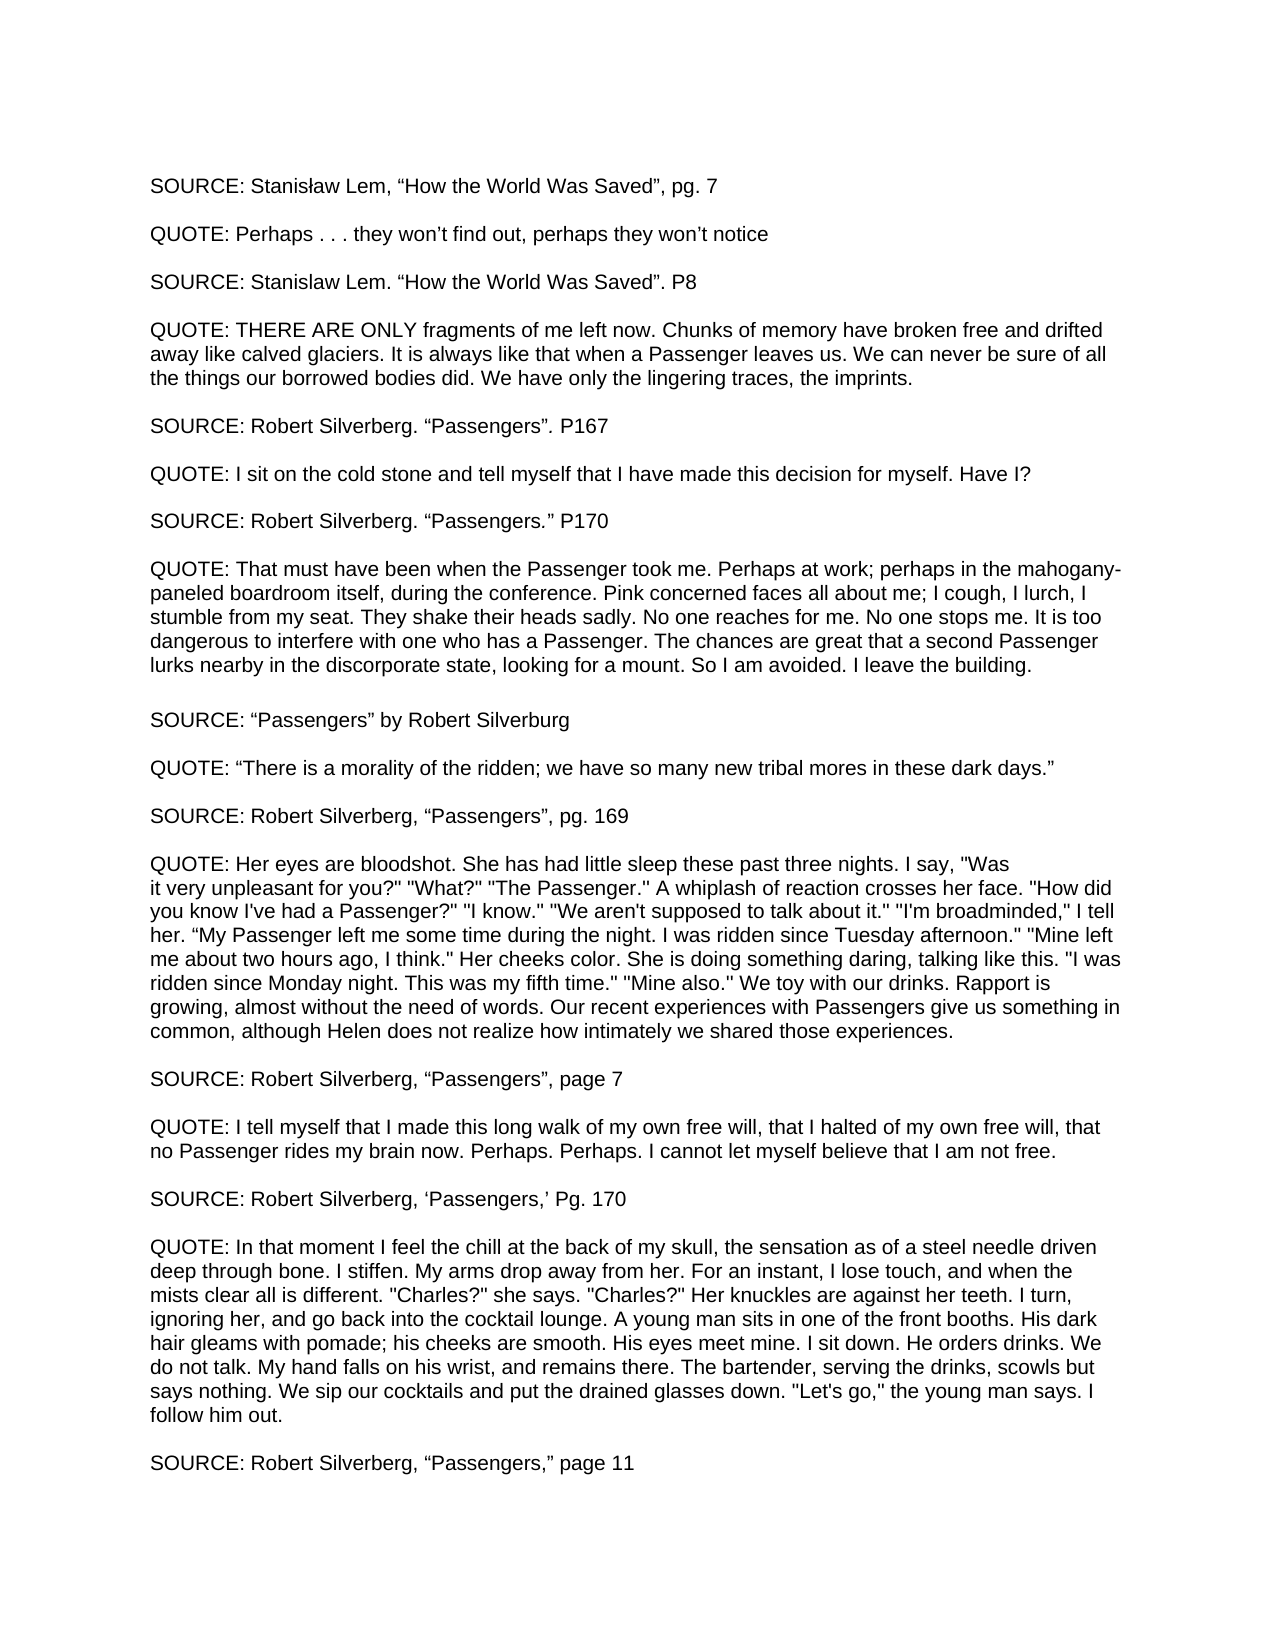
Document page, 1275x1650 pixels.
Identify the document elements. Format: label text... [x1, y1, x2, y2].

text QUOTE: “There is a morality of the ridden; we have so many new tribal mores in these dark days.” [150, 756, 1125, 779]
text QUOTE: That must have been when the Passenger took me. Perhaps at work; perhaps in the mahogany-paneled boardroom itself, during the conference. Pink concerned faces all about me; I cough, I lurch, I stumble from my seat. They shake their heads sadly. No one reaches for me. No one stops me. It is too dangerous to interfere with one who has a Passenger. The chances are great that a second Passenger lurks nearby in the discorporate state, looking for a mount. So I am avoided. I leave the building. [150, 557, 1125, 708]
text SOURCE: Robert Silverberg, “Passengers”, page 7 [150, 1067, 1125, 1091]
text QUOTE: I tell myself that I made this long walk of my own free will, that I halted of my own free will, that no Passenger rides my brain now. Perhaps. Perhaps. I cannot let myself believe that I am not free. [150, 1115, 1125, 1163]
text QUOTE: In that moment I feel the chill at the back of my skull, the sensation as of a steel needle driven deep through bone. I stiffen. My arms drop away from her. For an instant, I lose touch, and when the mists clear all is different. "Charles?" she says. "Charles?" Her knuckles are against her teeth. I turn, ignoring her, and go back into the cocktail lounge. A young man sits in one of the front booths. His dark hair gleams with pomade; his cheeks are smooth. His eyes meet mine. I sit down. He orders drinks. We do not talk. My hand falls on his wrist, and remains there. The bartender, serving the drinks, scowls but says nothing. We sip our cocktails and put the drained glasses down. "Let's go," the young man says. I follow him out. [150, 1235, 1125, 1426]
text SOURCE: Stanislaw Lem. “How the World Was Saved”. P8 [150, 270, 1125, 294]
text SOURCE: Robert Silverberg, “Passengers,” page 11 [150, 1450, 1125, 1474]
text SOURCE: “Passengers” by Robert Silverburg [150, 708, 1125, 732]
text QUOTE: I sit on the cold stone and tell myself that I have made this decision for myself. Have I? [150, 461, 1125, 485]
text SOURCE: Robert Silverberg. “Passengers.” P170 [150, 509, 1125, 533]
text SOURCE: Robert Silverberg. “Passengers”. P167 [150, 413, 1125, 437]
text SOURCE: Robert Silverberg, “Passengers”, pg. 169 [150, 803, 1125, 827]
text QUOTE: Perhaps . . . they won’t find out, perhaps they won’t notice [150, 222, 1125, 246]
text QUOTE: Her eyes are bloodshot. She has had little sleep these past three nights. I say, "Was [150, 851, 1125, 875]
text SOURCE: Stanisław Lem, “How the World Was Saved”, pg. 7 [150, 174, 1125, 198]
text it very unpleasant for you?" "What?" "The Passenger.'' A whiplash of reaction crosses her face. "How did you know I've had a Passenger?" "I know." "We aren't supposed to talk about it." "I'm broadminded," I tell her. “My Passenger left me some time during the night. I was ridden since Tuesday afternoon." "Mine left me about two hours ago, I think." Her cheeks color. She is doing something daring, talking like this. "I was ridden since Monday night. This was my fifth time." "Mine also.'' We toy with our drinks. Rapport is growing, almost without the need of words. Our recent experiences with Passengers give us something in common, although Helen does not realize how intimately we shared those experiences. [150, 875, 1125, 1043]
text SOURCE: Robert Silverberg, ‘Passengers,’ Pg. 170 [150, 1187, 1125, 1211]
text QUOTE: THERE ARE ONLY fragments of me left now. Chunks of memory have broken free and drifted away like calved glaciers. It is always like that when a Passenger leaves us. We can never be sure of all the things our borrowed bodies did. We have only the lingering traces, the imprints. [150, 318, 1125, 389]
